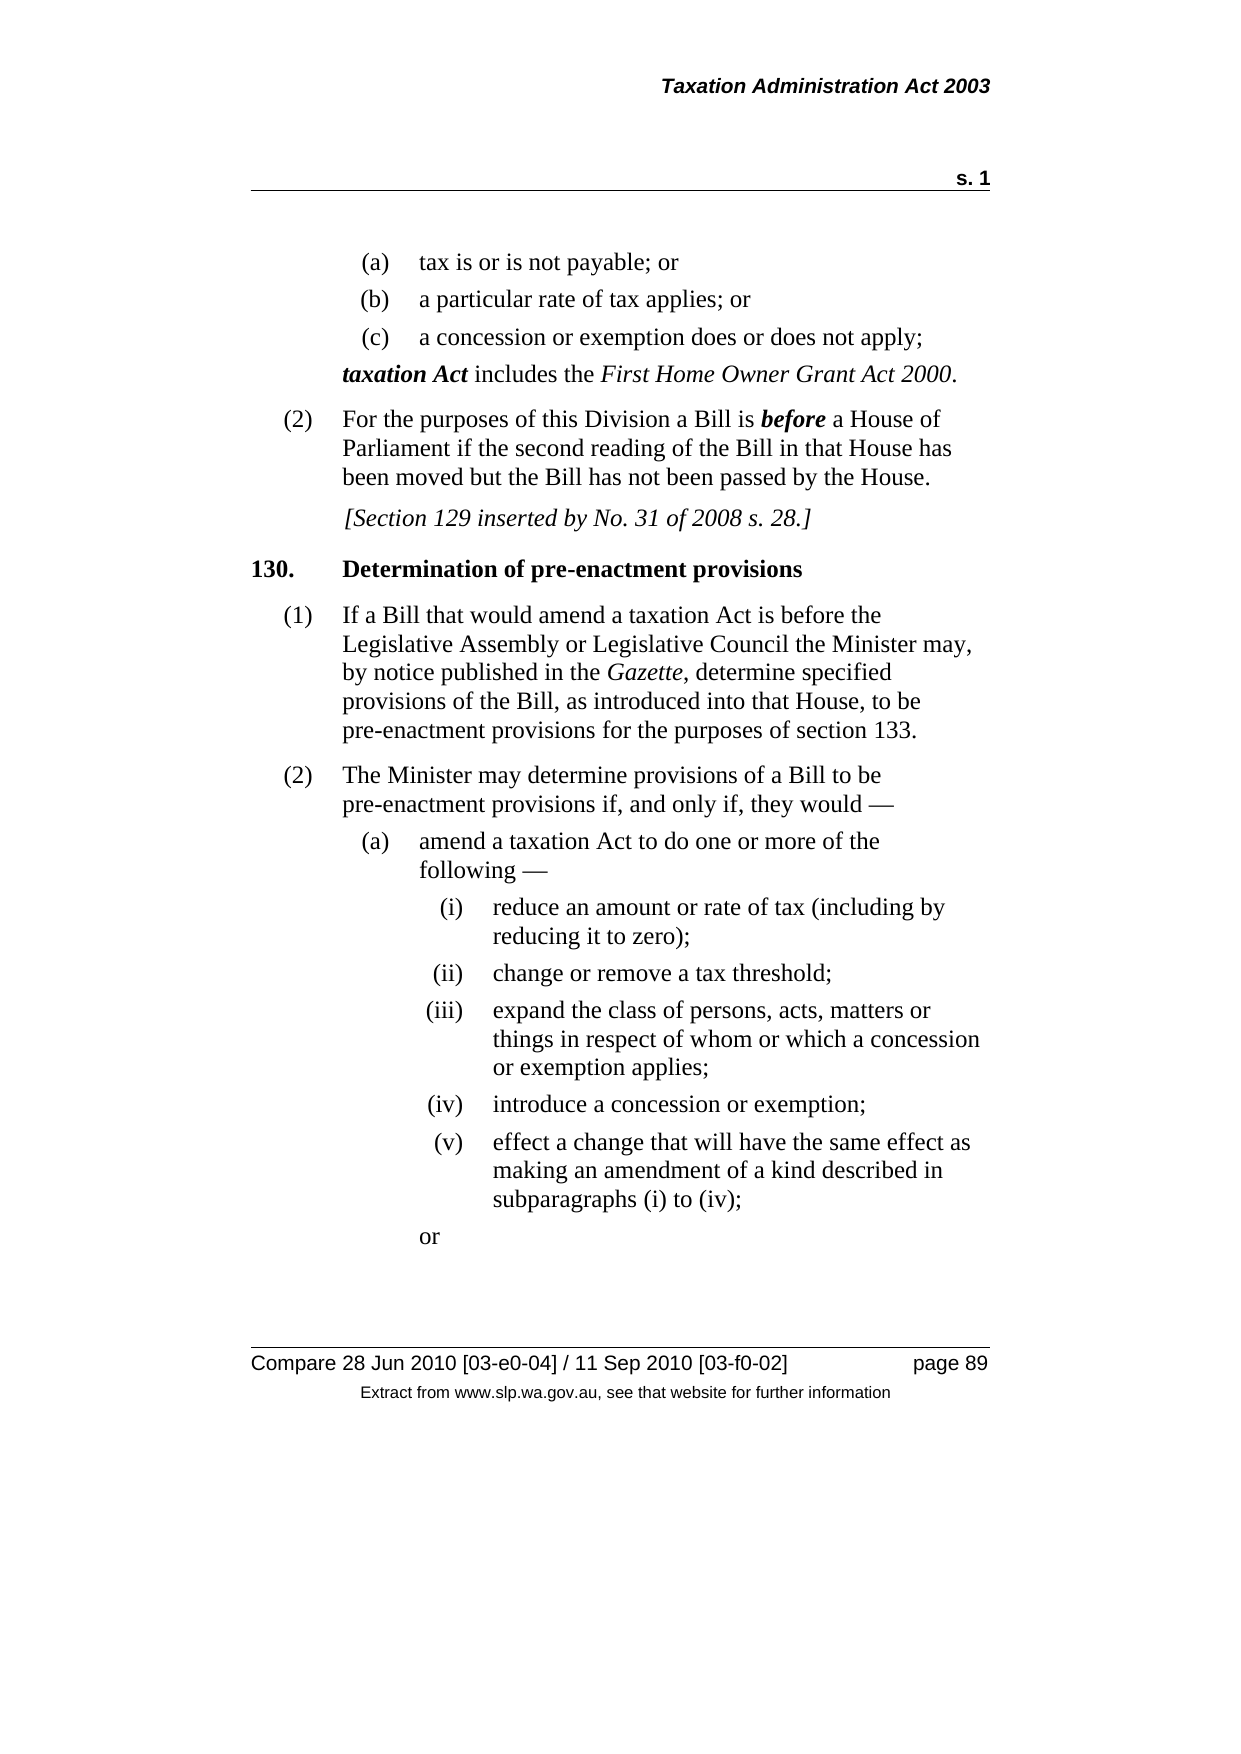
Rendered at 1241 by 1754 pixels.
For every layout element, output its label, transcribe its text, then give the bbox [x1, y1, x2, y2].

text (2) The Minister may determine provisions of a Bill to be pre-enactment provisions if, and only if, they would — [251, 760, 990, 818]
text (a) amend a taxation Act to do one or more of the following — [251, 826, 990, 884]
subtitle 130. Determination of pre-enactment provisions [251, 554, 990, 583]
text (1) If a Bill that would amend a taxation Act is before the Legislative Assembly or Legislative Council the Minister may, by notice published in the Gazette, determine specified provisions of the Bill, as introduced into that House, to be pre-enactment provisions for the purposes of section 133. [251, 600, 990, 744]
text (v) effect a change that will have the same effect as making an amendment of a kind described in subparagraphs (i) to (iv); [251, 1127, 990, 1213]
text (b) a particular rate of tax applies; or [251, 284, 990, 313]
text or [251, 1221, 990, 1250]
text (c) a concession or exemption does or does not apply; [251, 322, 990, 350]
text (iv) introduce a concession or exemption; [251, 1089, 990, 1118]
text (2) For the purposes of this Division a Bill is before a House of Parliament if the second reading of the Bill in that House has been moved but the Bill has not been passed by the House. [251, 404, 990, 490]
text taxation Act includes the First Home Owner Grant Act 2000. [251, 359, 990, 387]
text (a) tax is or is not payable; or [251, 247, 990, 276]
text (ii) change or remove a tax threshold; [251, 958, 990, 987]
text (iii) expand the class of persons, acts, matters or things in respect of whom or which a concession or exemption applies; [251, 995, 990, 1081]
text (i) reduce an amount or rate of tax (including by reducing it to zero); [251, 892, 990, 949]
text [Section 129 inserted by No. 31 of 2008 s. 28.] [251, 503, 990, 532]
